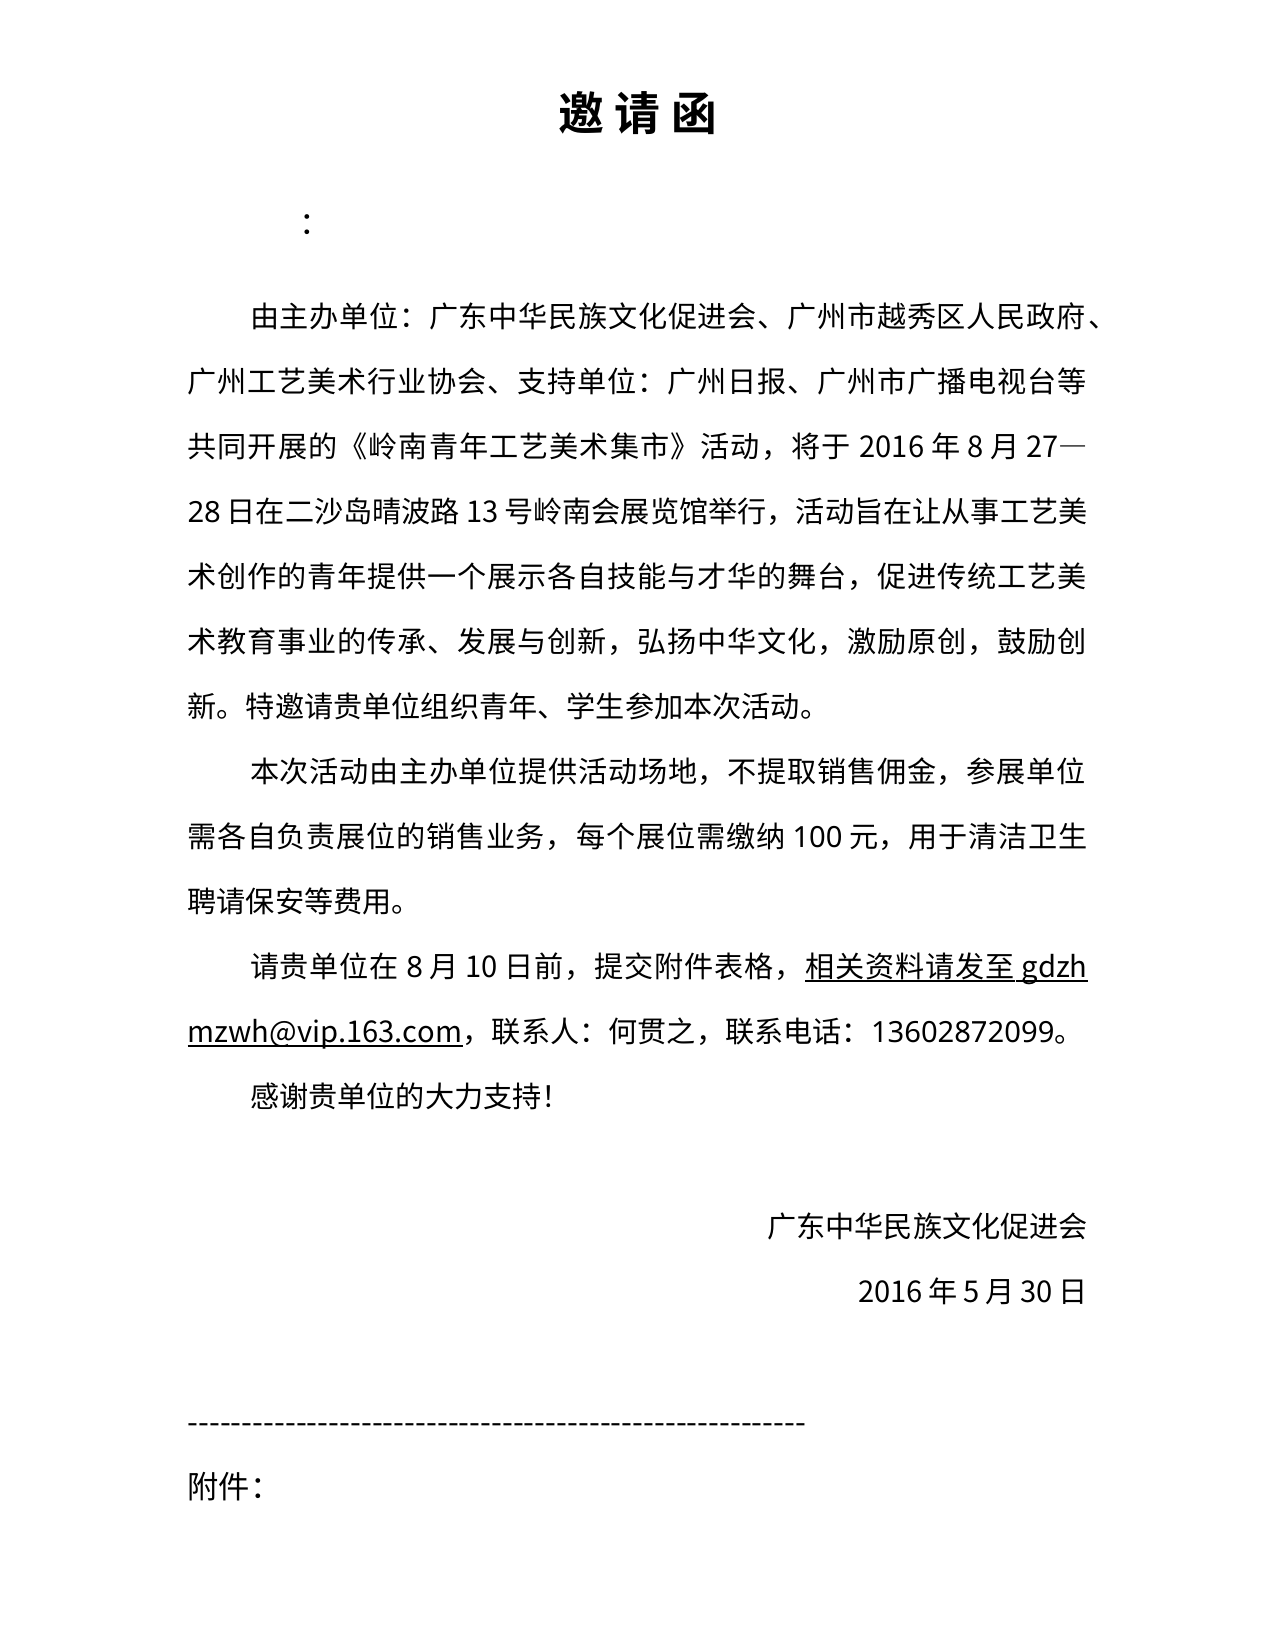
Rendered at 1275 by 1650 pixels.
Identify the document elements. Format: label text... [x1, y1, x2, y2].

text --------------------------------------------------------- [187, 1387, 1088, 1452]
text 广东中华民族文化促进会 [187, 1192, 1088, 1257]
text 邀 请 函 [187, 61, 1088, 159]
text 由主办单位：广东中华民族文化促进会、广州市越秀区人民政府、广州工艺美术行业协会、支持单位：广州日报、广州市广播电视台等共同开展的《岭南青年工艺美术集市》活动，将于2016年8月27—28日在二沙岛晴波路13号岭南会展览馆举行，活动旨在让从事工艺美术创作的青年提供一个展示各自技能与才华的舞台，促进传统工艺美术教育事业的传承、发展与创新，弘扬中华文化，激励原创，鼓励创新。特邀请贵单位组织青年、学生参加本次活动。 [187, 282, 1088, 737]
text 2016年5月30日 [187, 1257, 1088, 1322]
text 本次活动由主办单位提供活动场地，不提取销售佣金，参展单位需各自负责展位的销售业务，每个展位需缴纳100元，用于清洁卫生聘请保安等费用。 [187, 737, 1088, 932]
text 附件： [187, 1452, 1088, 1517]
text 感谢贵单位的大力支持！ [187, 1062, 1088, 1127]
text ： [187, 188, 1088, 253]
text 请贵单位在8月10日前，提交附件表格，相关资料请发至gdzhmzwh@vip.163.com，联系人：何贯之，联系电话：13602872099。 [187, 932, 1088, 1062]
